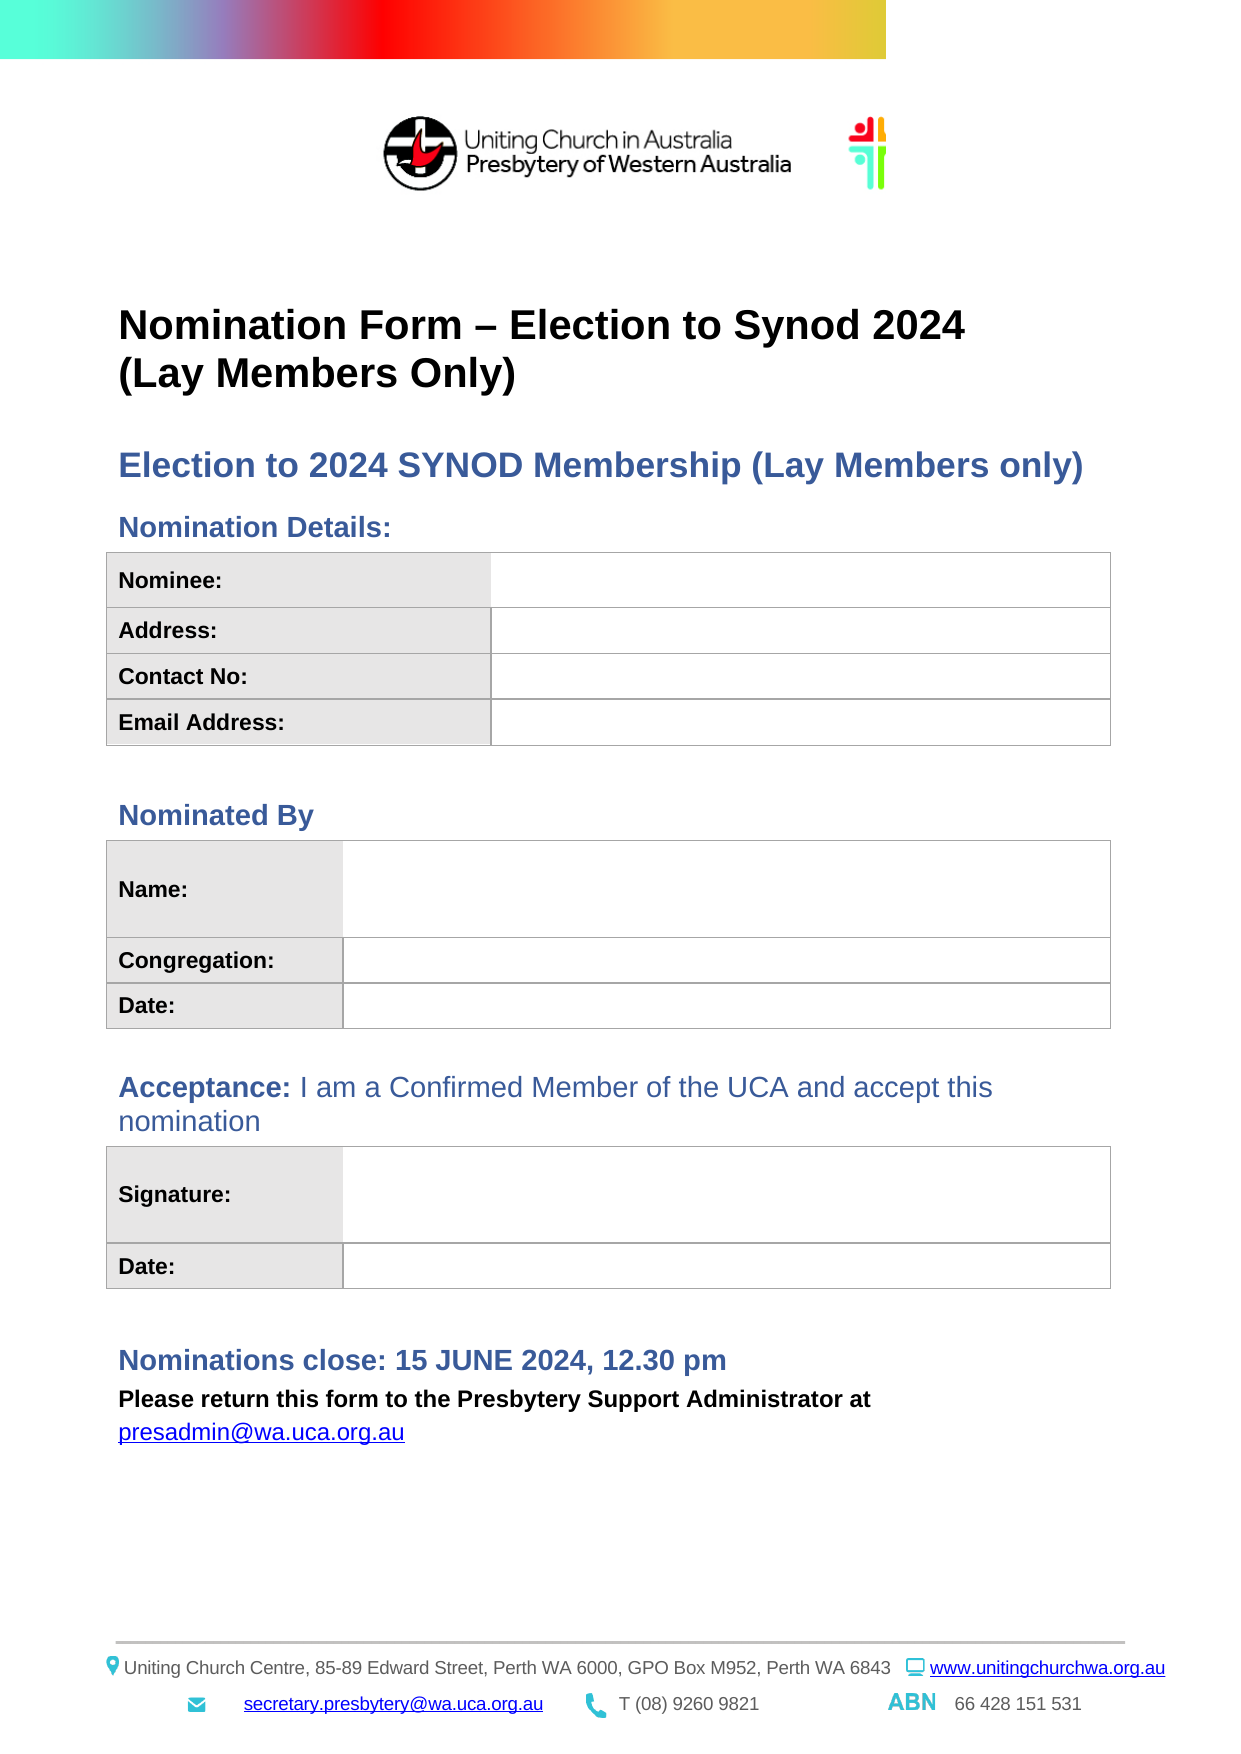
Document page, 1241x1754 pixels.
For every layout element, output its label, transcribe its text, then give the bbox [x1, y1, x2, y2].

text Nomination Details: [118, 510, 1122, 544]
table_cell [492, 608, 1110, 653]
text Acceptance: I am a Confirmed Member of the UCA and accept this nomination [118, 1071, 1122, 1138]
table_cell Contact No: [107, 654, 490, 698]
picture [0, 0, 886, 219]
text Election to 2024 SYNOD Membership (Lay Members only) [118, 444, 1122, 485]
table_header Name: [107, 841, 343, 937]
table_cell Date: [107, 1244, 342, 1288]
table_cell Email Address: [107, 700, 490, 744]
table_cell [344, 1244, 1110, 1288]
table_header [491, 553, 1110, 607]
picture [106, 1656, 119, 1676]
table_cell Congregation: [107, 938, 342, 982]
picture [187, 1697, 206, 1712]
table_header [343, 841, 1110, 937]
table_cell [344, 938, 1110, 982]
picture [887, 1693, 936, 1710]
text Nominated By [118, 798, 1122, 832]
text Nomination Form – Election to Synod 2024 [118, 301, 1122, 348]
table_header Signature: [107, 1147, 343, 1242]
picture [586, 1693, 607, 1718]
table_cell [492, 654, 1110, 698]
table_header [343, 1147, 1110, 1242]
picture [906, 1658, 925, 1676]
text Please return this form to the Presbytery Support Administrator at presadmin@wa.uca.org.au [118, 1385, 1122, 1445]
table_header Nominee: [107, 553, 491, 607]
table_cell [492, 700, 1110, 744]
text Nominations close: 15 JUNE 2024, 12.30 pm [118, 1343, 1122, 1376]
text (Lay Members Only) [118, 348, 1122, 396]
table_cell Address: [107, 608, 490, 653]
table_cell [344, 984, 1110, 1028]
table_cell Date: [107, 984, 342, 1028]
